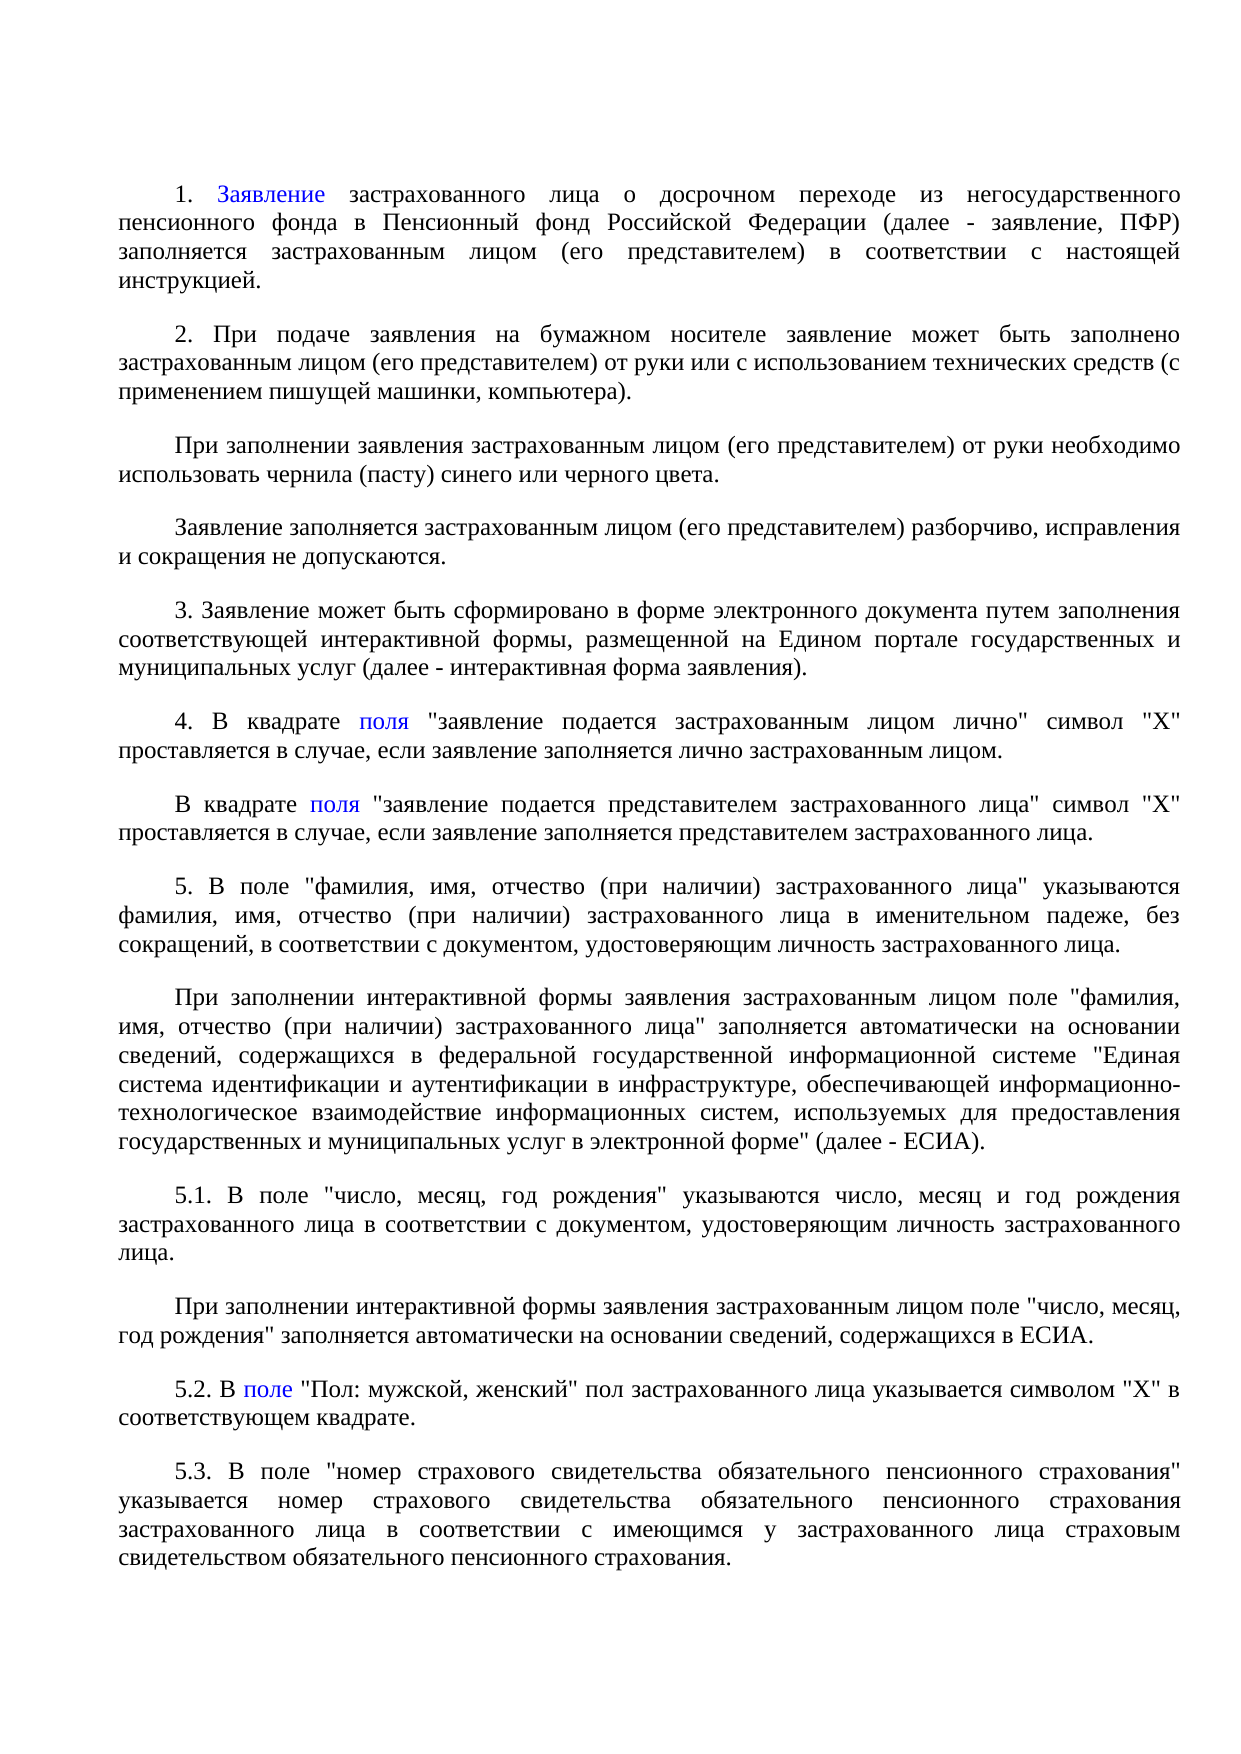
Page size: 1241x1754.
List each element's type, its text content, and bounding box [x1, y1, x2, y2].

text При заполнении интерактивной формы заявления застрахованным лицом поле "число, месяц, год рождения" заполняется автоматически на основании сведений, содержащихся в ЕСИА. [118, 1291, 1181, 1349]
text 2. При подаче заявления на бумажном носителе заявление может быть заполнено застрахованным лицом (его представителем) от руки или с использованием технических средств (с применением пишущей машинки, компьютера). [118, 319, 1181, 405]
text 5.3. В поле "номер страхового свидетельства обязательного пенсионного страхования" указывается номер страхового свидетельства обязательного пенсионного страхования застрахованного лица в соответствии с имеющимся у застрахованного лица страховым свидетельством обязательного пенсионного страхования. [118, 1456, 1181, 1571]
text При заполнении заявления застрахованным лицом (его представителем) от руки необходимо использовать чернила (пасту) синего или черного цвета. [118, 430, 1181, 487]
text 5.1. В поле "число, месяц, год рождения" указываются число, месяц и год рождения застрахованного лица в соответствии с документом, удостоверяющим личность застрахованного лица. [118, 1180, 1181, 1266]
text 5.2. В поле "Пол: мужской, женский" пол застрахованного лица указывается символом "X" в соответствующем квадрате. [118, 1374, 1181, 1431]
text При заполнении интерактивной формы заявления застрахованным лицом поле "фамилия, имя, отчество (при наличии) застрахованного лица" заполняется автоматически на основании сведений, содержащихся в федеральной государственной информационной системе "Единая система идентификации и аутентификации в инфраструктуре, обеспечивающей информационно-технологическое взаимодействие информационных систем, используемых для предоставления государственных и муниципальных услуг в электронной форме" (далее - ЕСИА). [118, 982, 1181, 1155]
text В квадрате поля "заявление подается представителем застрахованного лица" символ "X" проставляется в случае, если заявление заполняется представителем застрахованного лица. [118, 789, 1181, 846]
text 1. Заявление застрахованного лица о досрочном переходе из негосударственного пенсионного фонда в Пенсионный фонд Российской Федерации (далее - заявление, ПФР) заполняется застрахованным лицом (его представителем) в соответствии с настоящей инструкцией. [118, 179, 1181, 294]
text 4. В квадрате поля "заявление подается застрахованным лицом лично" символ "X" проставляется в случае, если заявление заполняется лично застрахованным лицом. [118, 706, 1181, 764]
text 5. В поле "фамилия, имя, отчество (при наличии) застрахованного лица" указываются фамилия, имя, отчество (при наличии) застрахованного лица в именительном падеже, без сокращений, в соответствии с документом, удостоверяющим личность застрахованного лица. [118, 871, 1181, 957]
text 3. Заявление может быть сформировано в форме электронного документа путем заполнения соответствующей интерактивной формы, размещенной на Едином портале государственных и муниципальных услуг (далее - интерактивная форма заявления). [118, 595, 1181, 681]
text Заявление заполняется застрахованным лицом (его представителем) разборчиво, исправления и сокращения не допускаются. [118, 512, 1181, 570]
